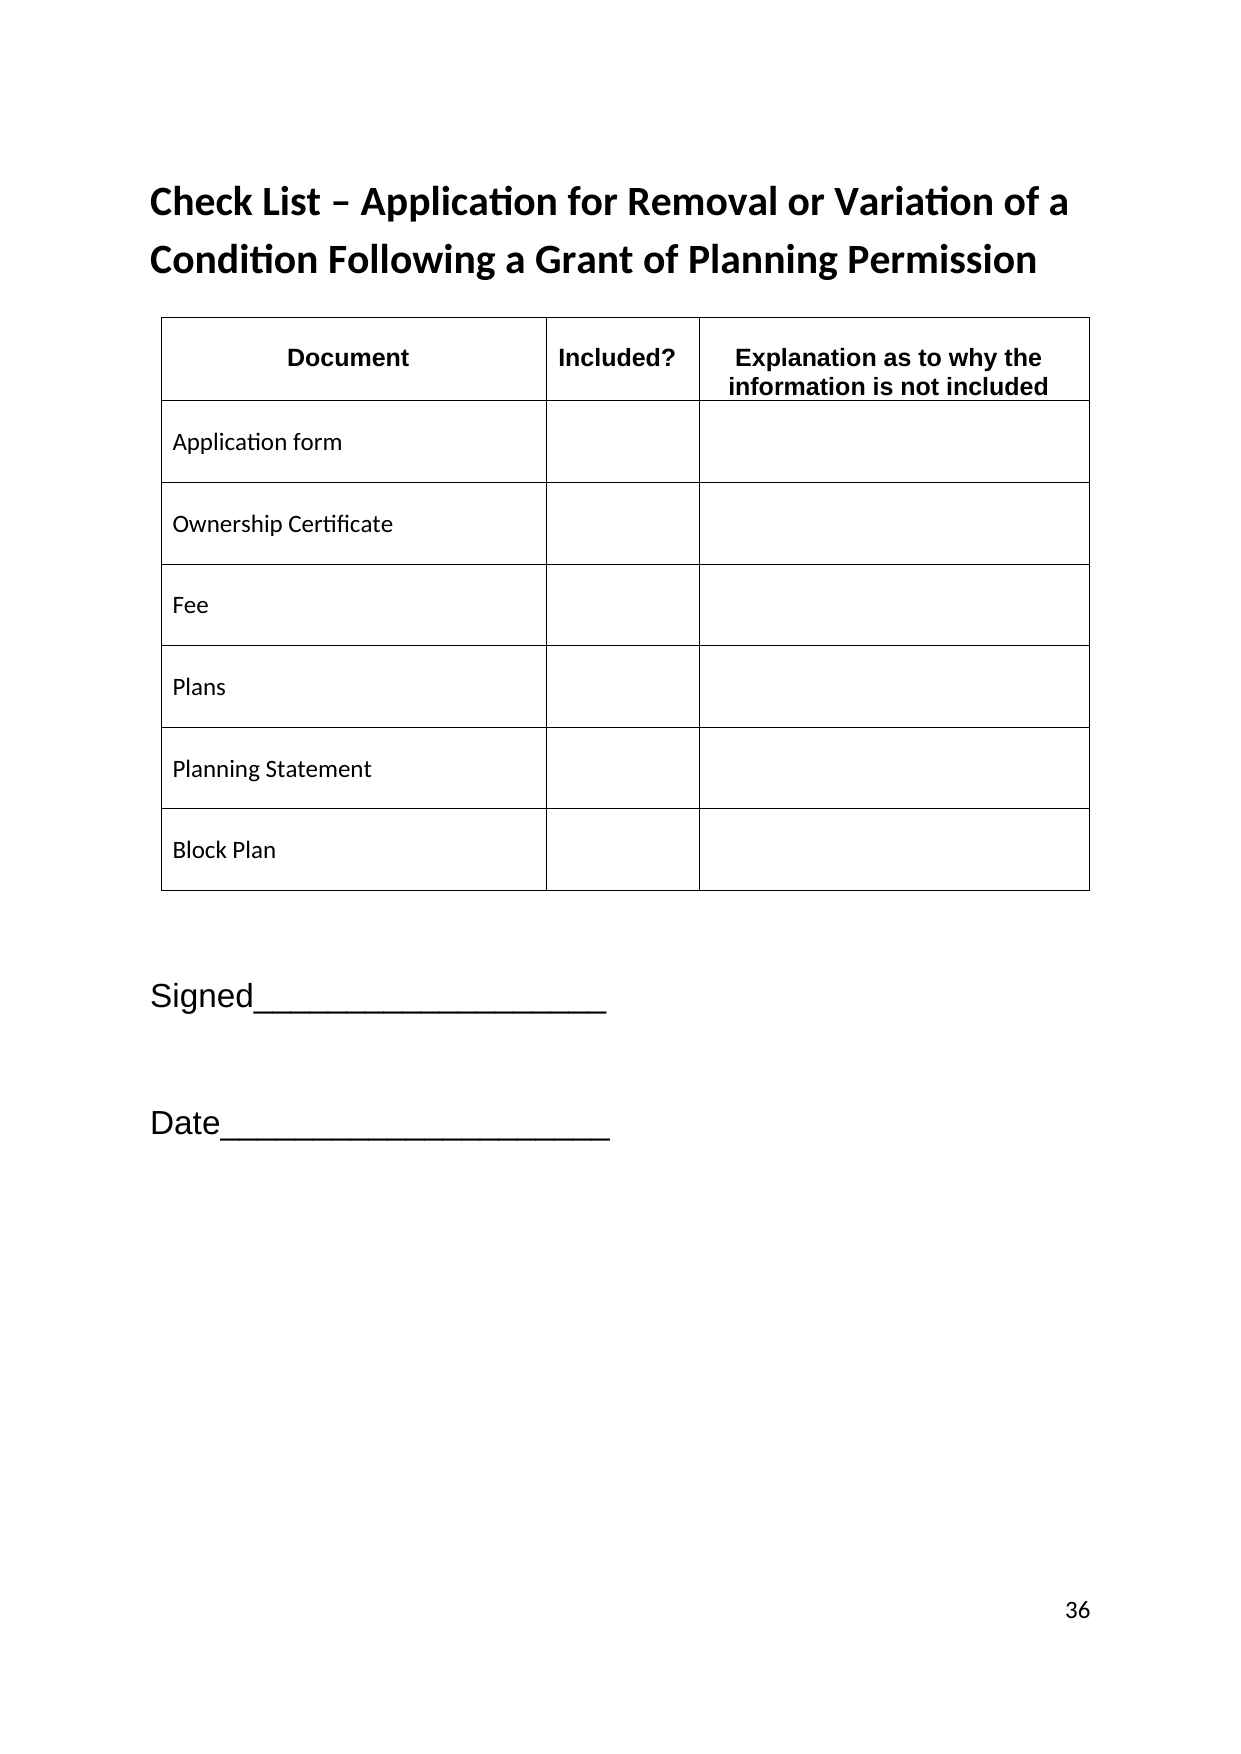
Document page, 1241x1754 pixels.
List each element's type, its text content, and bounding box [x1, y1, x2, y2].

table_cell [547, 728, 699, 808]
table_cell Application form [162, 401, 546, 482]
table_header Included? [547, 318, 699, 400]
table_cell [547, 565, 699, 645]
table_cell Planning Statement [162, 728, 546, 808]
table_cell Ownership Certificate [162, 483, 546, 563]
table_cell [700, 809, 1089, 890]
table_cell [547, 646, 699, 727]
table_cell Fee [162, 565, 546, 645]
table_cell [547, 809, 699, 890]
table_cell [700, 646, 1089, 727]
table_header Document [162, 318, 546, 400]
table_cell [700, 728, 1089, 808]
subtitle Check List – Application for Removal or Variation of a Condition Following a Grant of Planning Permission [150, 175, 1090, 284]
table_cell [547, 401, 699, 482]
table_cell [700, 565, 1089, 645]
text Date_____________________ [150, 1103, 1078, 1141]
table_cell Block Plan [162, 809, 546, 890]
table_header Explanation as to why the information is not included [700, 318, 1089, 400]
table_cell [700, 401, 1089, 482]
table_cell Plans [162, 646, 546, 727]
text Signed___________________ [150, 976, 1078, 1014]
table_cell [547, 483, 699, 563]
table_cell [700, 483, 1089, 563]
